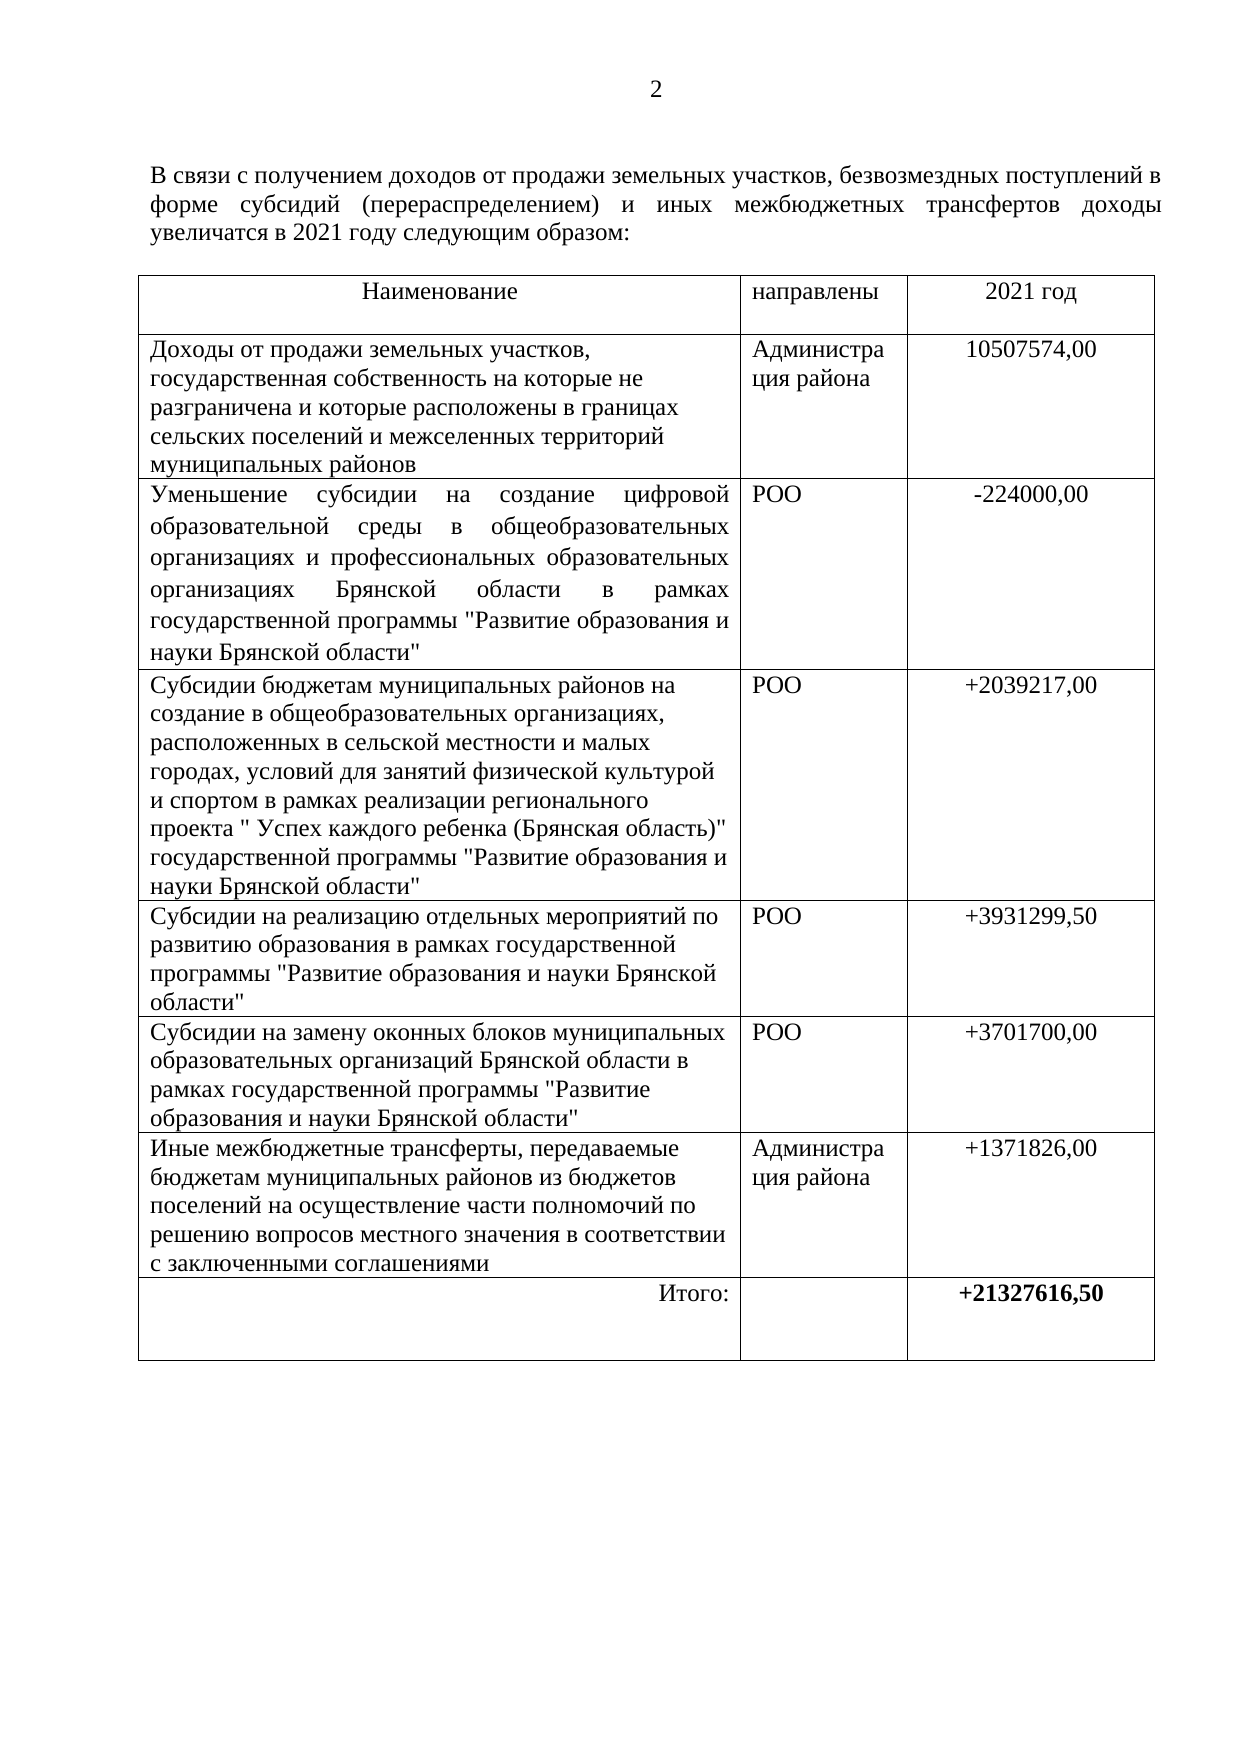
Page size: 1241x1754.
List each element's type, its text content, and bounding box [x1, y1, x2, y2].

table_cell 10507574,00 [908, 335, 1154, 478]
table_cell +3931299,50 [908, 901, 1154, 1016]
table_cell +2039217,00 [908, 670, 1154, 900]
table_cell РОО [741, 479, 907, 669]
table_cell Итого: [139, 1278, 740, 1360]
table_header 2021 год [908, 276, 1154, 333]
table_cell +3701700,00 [908, 1017, 1154, 1132]
table_cell +1371826,00 [908, 1133, 1154, 1277]
table_cell РОО [741, 670, 907, 900]
table_cell Доходы от продажи земельных участков, государственная собственность на которые не разграничена и которые расположены в границах сельских поселений и межселенных территорий муниципальных районов [139, 335, 740, 478]
table_cell Администрация района [741, 335, 907, 478]
table_cell [741, 1278, 907, 1360]
table_cell Администрация района [741, 1133, 907, 1277]
table_cell РОО [741, 901, 907, 1016]
table_cell Иные межбюджетные трансферты, передаваемые бюджетам муниципальных районов из бюджетов поселений на осуществление части полномочий по решению вопросов местного значения в соответствии с заключенными соглашениями [139, 1133, 740, 1277]
table_cell Уменьшение субсидии на создание цифровой образовательной среды в общеобразовательных организациях и профессиональных образовательных организациях Брянской области в рамках государственной программы "Развитие образования и науки Брянской области" [139, 479, 740, 669]
table_cell +21327616,50 [908, 1278, 1154, 1360]
table_cell Субсидии на замену оконных блоков муниципальных образовательных организаций Брянской области в рамках государственной программы "Развитие образования и науки Брянской области" [139, 1017, 740, 1132]
table_cell РОО [741, 1017, 907, 1132]
table_cell Субсидии бюджетам муниципальных районов на создание в общеобразовательных организациях, расположенных в сельской местности и малых городах, условий для занятий физической культурой и спортом в рамках реализации регионального проекта " Успех каждого ребенка (Брянская область)" государственной программы "Развитие образования и науки Брянской области" [139, 670, 740, 900]
table_header направлены [741, 276, 907, 333]
table_cell Субсидии на реализацию отдельных мероприятий по развитию образования в рамках государственной программы "Развитие образования и науки Брянской области" [139, 901, 740, 1016]
table_cell -224000,00 [908, 479, 1154, 669]
table_header Наименование [139, 276, 740, 333]
text В связи с получением доходов от продажи земельных участков, безвозмездных поступлений в форме субсидий (перераспределением) и иных межбюджетных трансфертов доходы увеличатся в 2021 году следующим образом: [150, 160, 1162, 246]
